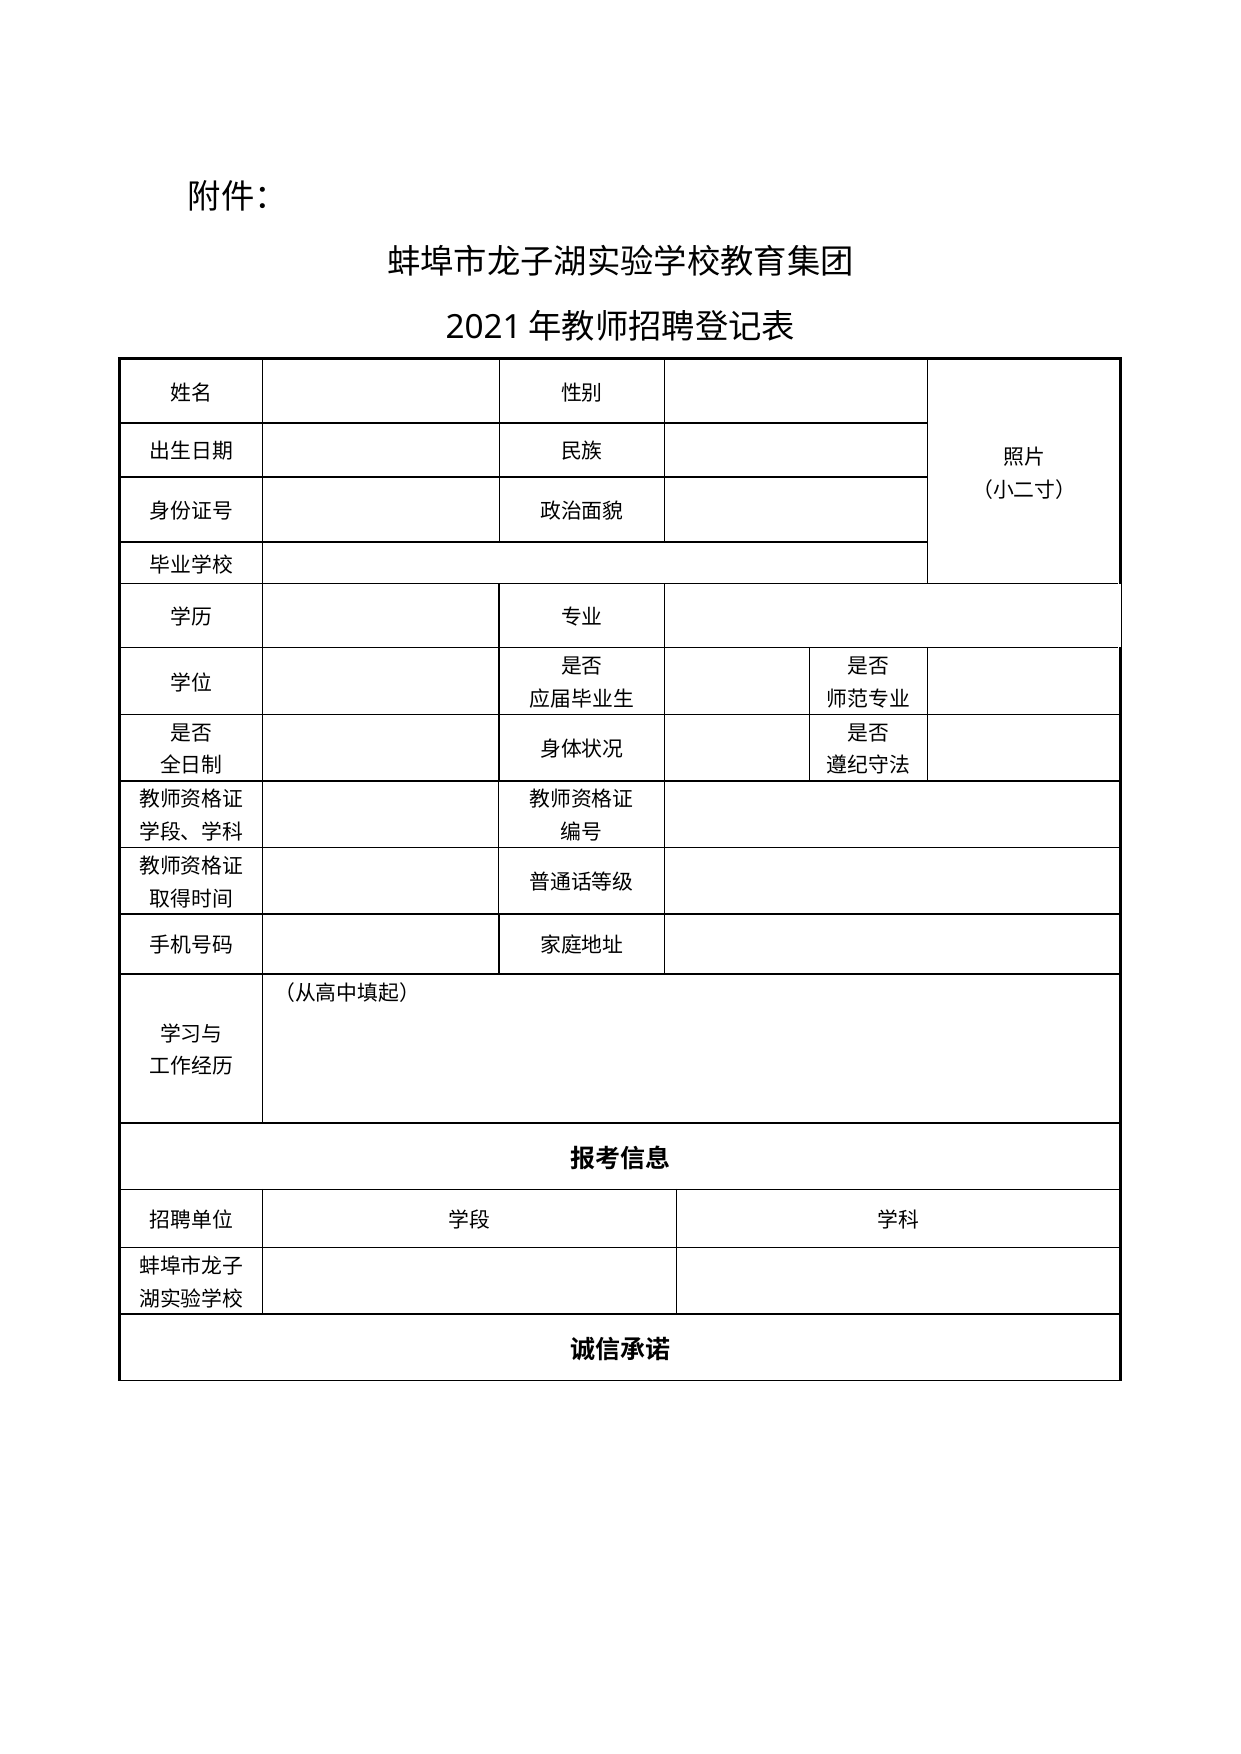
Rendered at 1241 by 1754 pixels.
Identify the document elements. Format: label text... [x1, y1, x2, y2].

table_cell [677, 1248, 1119, 1313]
table_cell [665, 782, 1119, 847]
table_cell 是否 全日制 [121, 715, 262, 780]
table_cell 学历 [121, 584, 262, 647]
table_cell [263, 584, 498, 647]
table_cell 教师资格证 编号 [499, 782, 664, 847]
table_cell [665, 648, 809, 713]
table_cell [665, 583, 1121, 647]
table_cell 身体状况 [500, 715, 664, 780]
text 2021年教师招聘登记表 [187, 292, 1053, 357]
table_cell 报考信息 [121, 1124, 1119, 1189]
table_cell 政治面貌 [500, 478, 664, 541]
table_cell 毕业学校 [121, 543, 262, 583]
table_header [665, 360, 927, 422]
table_cell 蚌埠市龙子湖实验学校 [121, 1248, 262, 1313]
table_cell [665, 478, 927, 541]
table_cell 学科 [677, 1190, 1119, 1247]
table_header 姓名 [121, 360, 262, 422]
table_cell [263, 543, 927, 583]
table_cell 是否 遵纪守法 [810, 715, 927, 780]
table_cell 学习与 工作经历 [121, 975, 262, 1122]
table_cell [263, 848, 498, 913]
table_cell [928, 647, 1119, 713]
table_cell [263, 424, 499, 476]
table_cell [665, 715, 809, 780]
table_cell 招聘单位 [121, 1190, 262, 1247]
table_cell 普通话等级 [499, 848, 664, 913]
text 蚌埠市龙子湖实验学校教育集团 [187, 227, 1053, 292]
table_cell 是否 应届毕业生 [500, 648, 664, 713]
table_cell 是否 师范专业 [810, 648, 927, 713]
table_header 照片 （小二寸） [928, 360, 1119, 583]
table_cell 民族 [500, 424, 664, 476]
table_cell [665, 424, 927, 476]
table_header 性别 [500, 360, 664, 422]
table_cell 诚信承诺 [121, 1315, 1119, 1380]
table_cell [263, 648, 498, 713]
table_cell [928, 715, 1119, 780]
table_cell 出生日期 [121, 424, 262, 476]
table_cell [263, 1248, 676, 1313]
table_cell [263, 915, 498, 973]
table_cell [263, 782, 498, 847]
table_cell 学位 [121, 648, 262, 713]
table_cell [263, 715, 498, 780]
table_cell 手机号码 [121, 915, 262, 973]
table_cell 专业 [500, 584, 664, 647]
table_cell 教师资格证 取得时间 [121, 848, 262, 913]
table_cell 教师资格证学段、学科 [121, 782, 262, 847]
table_cell 学段 [263, 1190, 676, 1247]
table_cell [665, 848, 1119, 913]
table_cell （从高中填起） [263, 975, 1119, 1122]
table_cell 身份证号 [121, 478, 262, 541]
text 附件： [187, 162, 1053, 227]
table_header [263, 360, 499, 422]
table_cell [665, 915, 1119, 973]
table_cell [263, 478, 499, 541]
table_cell 家庭地址 [500, 915, 664, 973]
